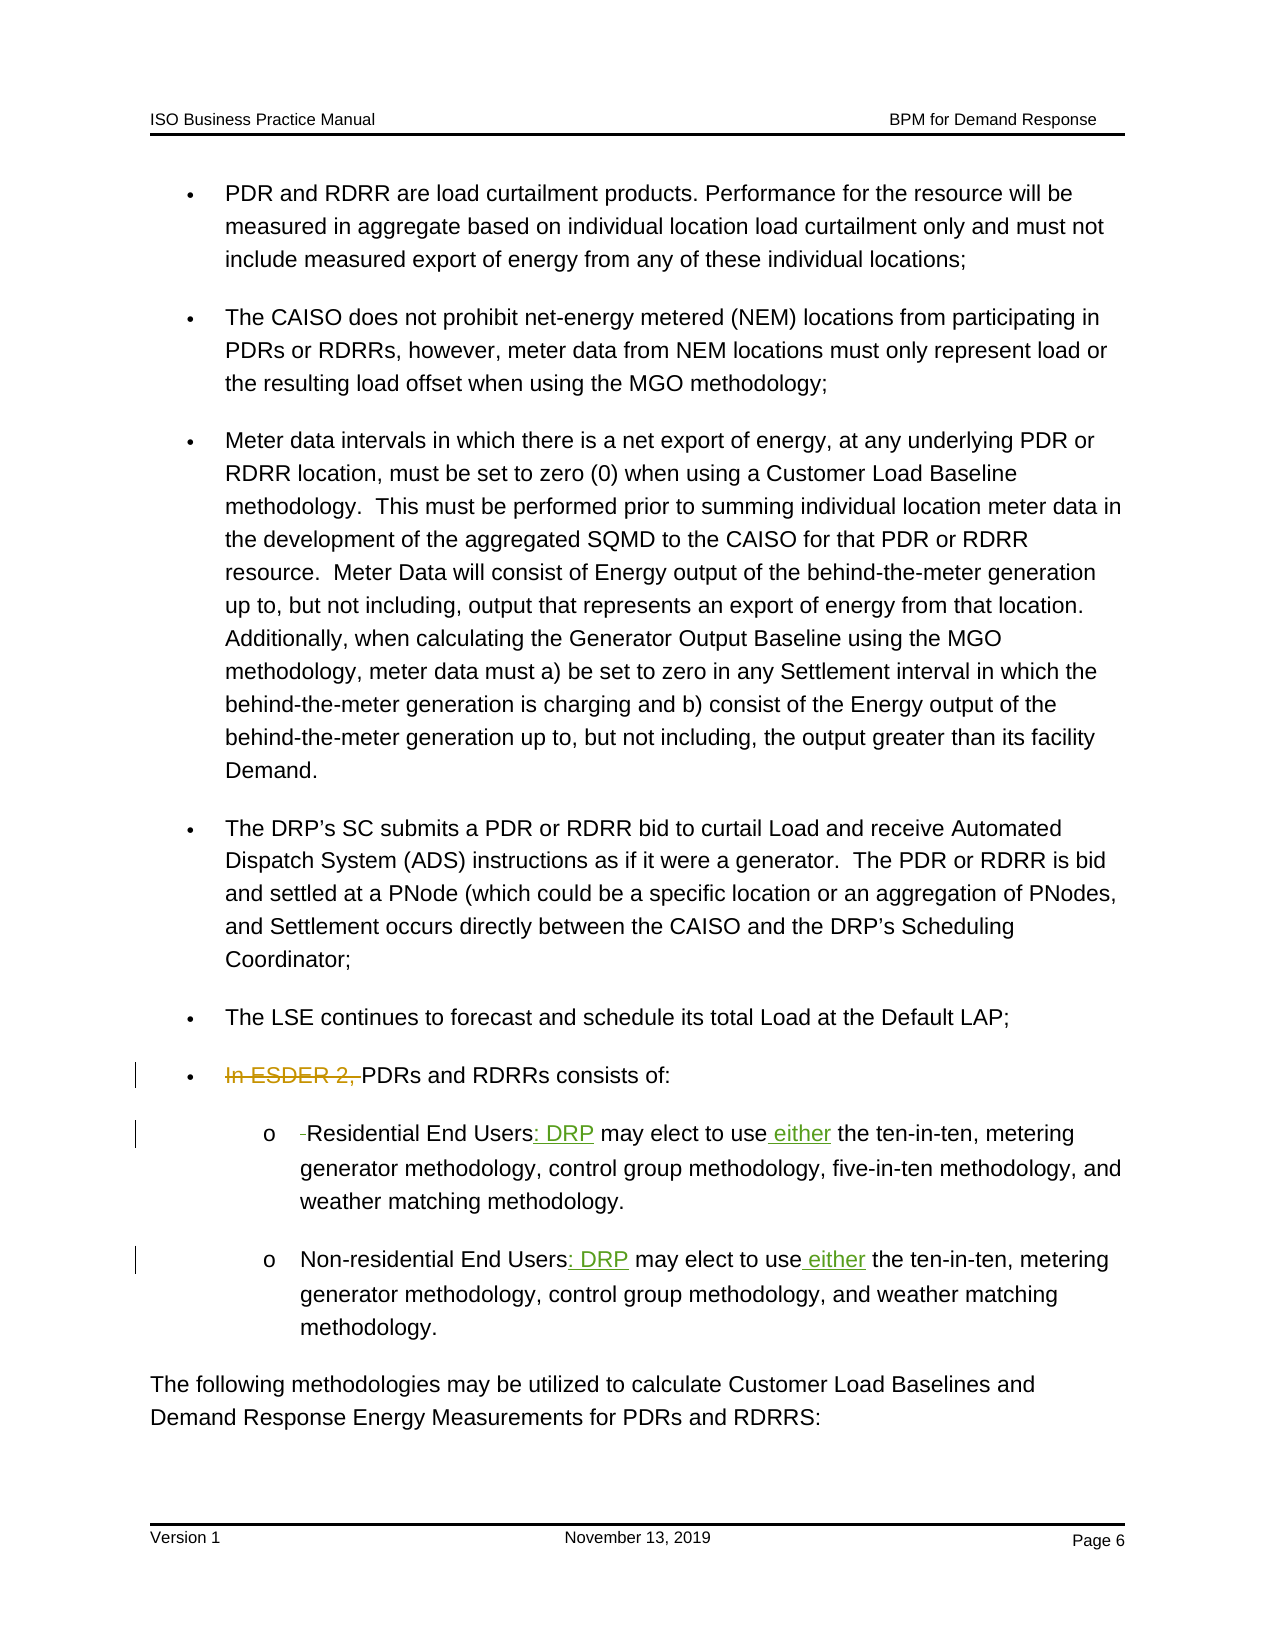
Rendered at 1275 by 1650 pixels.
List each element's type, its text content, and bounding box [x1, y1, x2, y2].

list The DRP’s SC submits a PDR or RDRR bid to curtail Load and receive Automated Dispatch System (ADS) instructions as if it were a generator. The PDR or RDRR is bid and settled at a PNode (which could be a specific location or an aggregation of PNodes, and Settlement occurs directly between the CAISO and the DRP’s Scheduling Coordinator; [187, 814, 1125, 973]
list PDR and RDRR are load curtailment products. Performance for the resource will be measured in aggregate based on individual location load curtailment only and must not include measured export of energy from any of these individual locations; [187, 180, 1125, 272]
list PDRs and RDRRs consists of: [187, 1062, 1125, 1088]
list The CAISO does not prohibit net-energy metered (NEM) locations from participating in PDRs or RDRRs, however, meter data from NEM locations must only represent load or the resulting load offset when using the MGO methodology; [187, 304, 1125, 396]
list Residential End Users may elect to use the ten-in-ten, metering generator methodology, control group methodology, five-in-ten methodology, and weather matching methodology. [262, 1120, 1125, 1214]
list Non-residential End Users may elect to use the ten-in-ten, metering generator methodology, control group methodology, and weather matching methodology. [262, 1246, 1125, 1340]
list Meter data intervals in which there is a net export of energy, at any underlying PDR or RDRR location, must be set to zero (0) when using a Customer Load Baseline methodology. This must be performed prior to summing individual location meter data in the development of the aggregated SQMD to the CAISO for that PDR or RDRR resource. Meter Data will consist of Energy output of the behind-the-meter generation up to, but not including, output that represents an export of energy from that location. Additionally, when calculating the Generator Output Baseline using the MGO methodology, meter data must a) be set to zero in any Settlement interval in which the behind-the-meter generation is charging and b) consist of the Energy output of the behind-the-meter generation up to, but not including, the output greater than its facility Demand. [187, 427, 1125, 783]
text The following methodologies may be utilized to calculate Customer Load Baselines and Demand Response Energy Measurements for PDRs and RDRRS: [150, 1371, 1125, 1431]
list The LSE continues to forecast and schedule its total Load at the Default LAP; [187, 1004, 1125, 1031]
